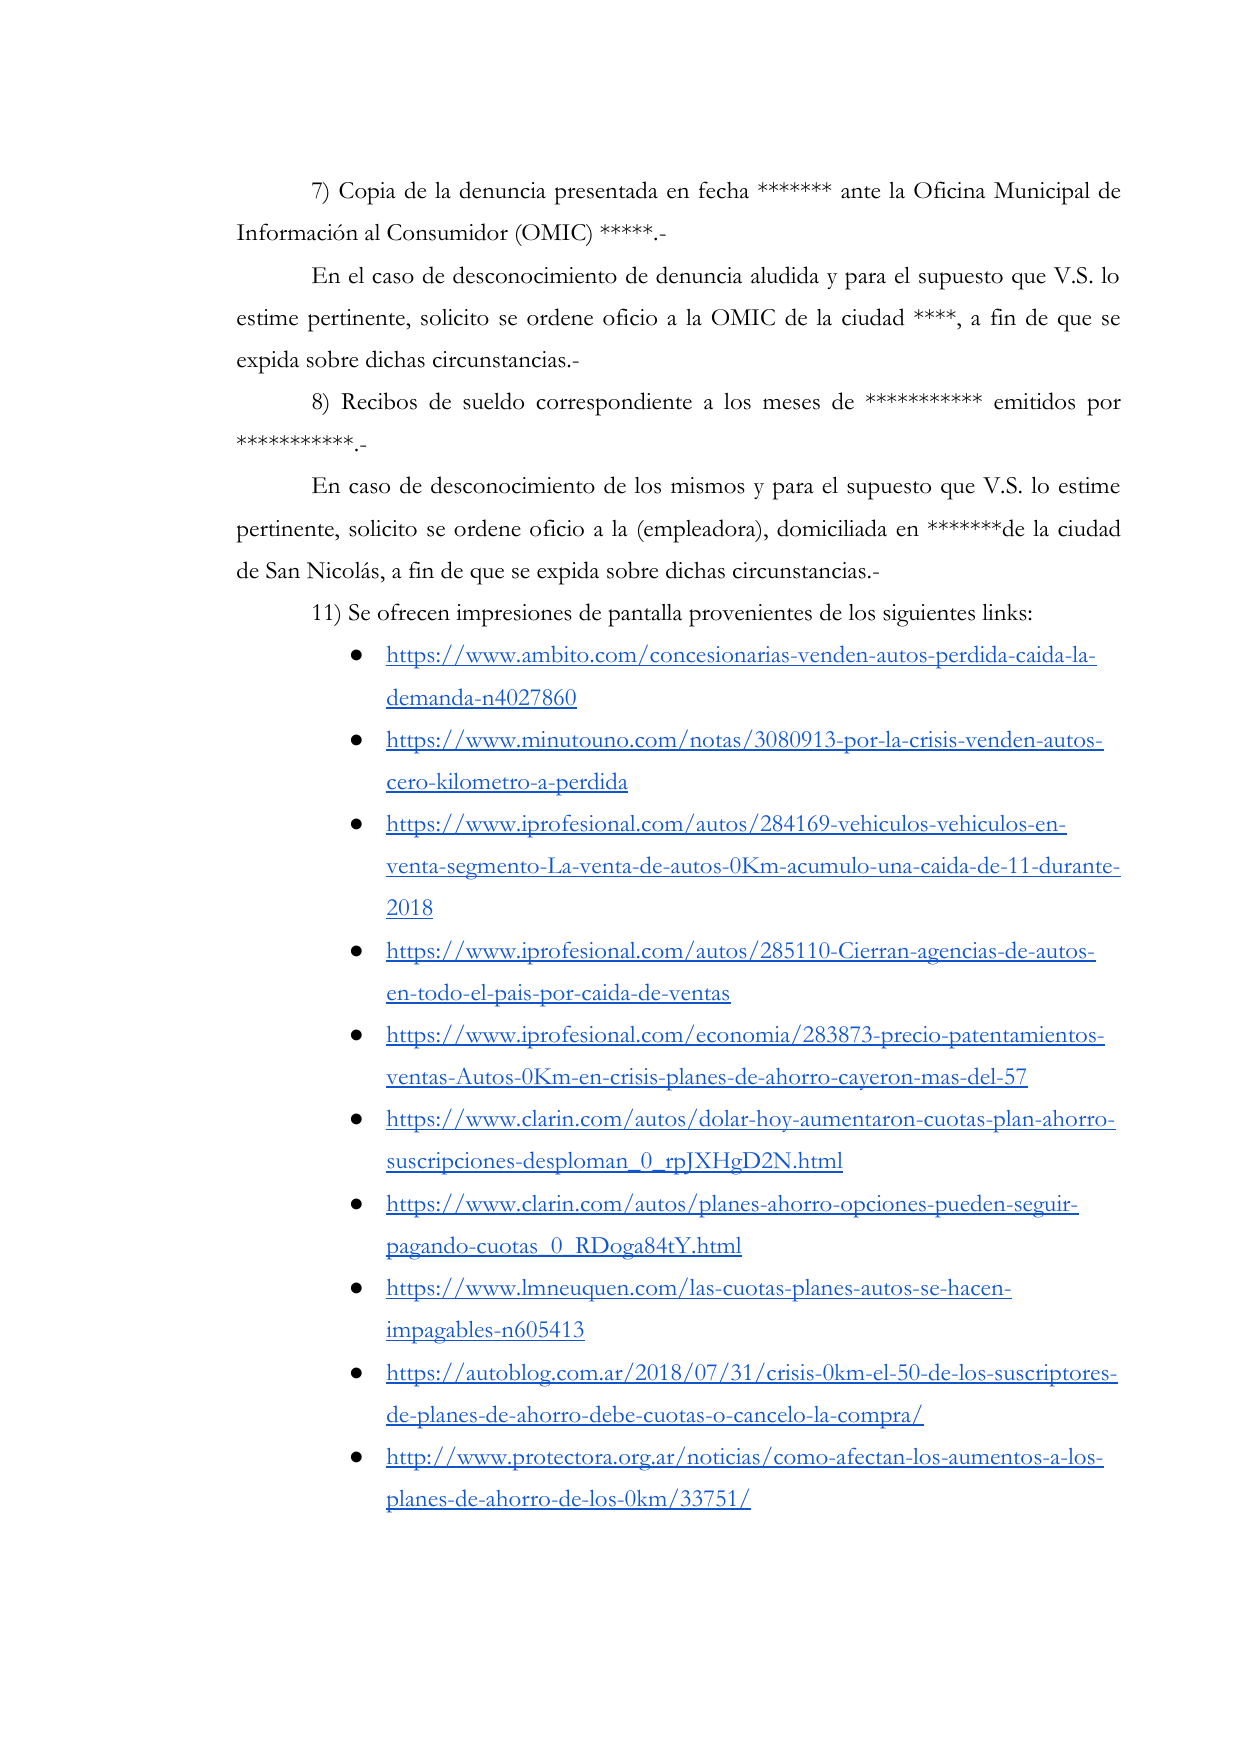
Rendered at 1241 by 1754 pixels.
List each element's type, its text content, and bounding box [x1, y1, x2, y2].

list https://www.lmneuquen.com/las-cuotas-planes-autos-se-hacen-impagables-n605413 [349, 1274, 1122, 1344]
list https://www.iprofesional.com/autos/285110-Cierran-agencias-de-autos-en-todo-el-pais-por-caida-de-ventas [349, 936, 1122, 1007]
list http://www.protectora.org.ar/noticias/como-afectan-los-aumentos-a-los-planes-de-ahorro-de-los-0km/33751/ [349, 1443, 1122, 1513]
text 11) Se ofrecen impresiones de pantalla provenientes de los siguientes links: [236, 599, 1122, 627]
list https://www.iprofesional.com/economia/283873-precio-patentamientos-ventas-Autos-0Km-en-crisis-planes-de-ahorro-cayeron-mas-del-57 [349, 1021, 1122, 1091]
text En caso de desconocimiento de los mismos y para el supuesto que V.S. lo estime pertinente, solicito se ordene oficio a la (empleadora), domiciliada en *******de la ciudad de San Nicolás, a fin de que se expida sobre dichas circunstancias.- [236, 472, 1122, 585]
list https://www.clarin.com/autos/dolar-hoy-aumentaron-cuotas-plan-ahorro-suscripciones-desploman_0_rpJXHgD2N.html [349, 1105, 1122, 1176]
list https://www.iprofesional.com/autos/284169-vehiculos-vehiculos-en-venta-segmento-La-venta-de-autos-0Km-acumulo-una-caida-de-11-durante-2018 [349, 810, 1122, 922]
list https://www.ambito.com/concesionarias-venden-autos-perdida-caida-la-demanda-n4027860 [349, 641, 1122, 711]
list https://autoblog.com.ar/2018/07/31/crisis-0km-el-50-de-los-suscriptores-de-planes-de-ahorro-debe-cuotas-o-cancelo-la-compra/ [349, 1358, 1122, 1429]
text 7) Copia de la denuncia presentada en fecha ******* ante la Oficina Municipal de Información al Consumidor (OMIC) *****.- [236, 177, 1122, 247]
text 8) Recibos de sueldo correspondiente a los meses de *********** emitidos por ***********.- [236, 388, 1122, 458]
text En el caso de desconocimiento de denuncia aludida y para el supuesto que V.S. lo estime pertinente, solicito se ordene oficio a la OMIC de la ciudad ****, a fin de que se expida sobre dichas circunstancias.- [236, 261, 1122, 374]
list https://www.minutouno.com/notas/3080913-por-la-crisis-venden-autos-cero-kilometro-a-perdida [349, 726, 1122, 796]
list https://www.clarin.com/autos/planes-ahorro-opciones-pueden-seguir-pagando-cuotas_0_RDoga84tY.html [349, 1189, 1122, 1260]
